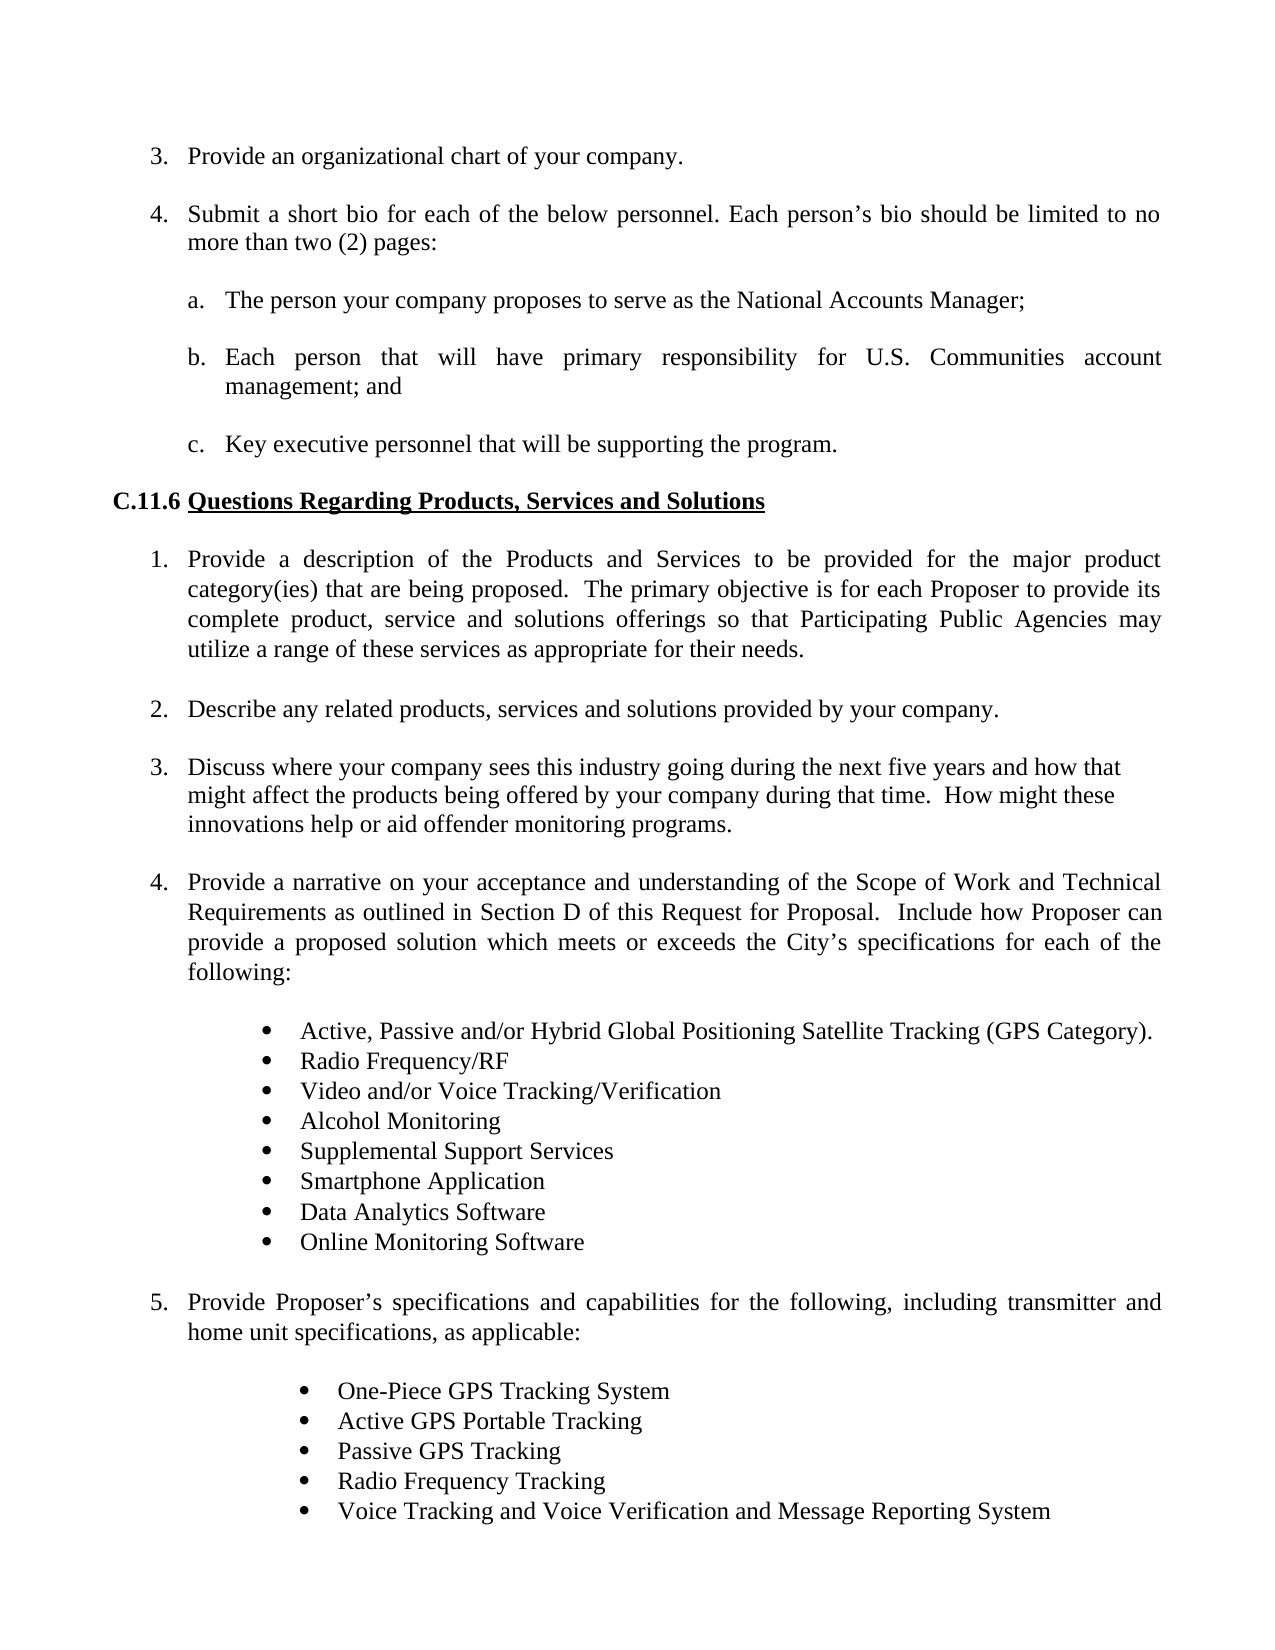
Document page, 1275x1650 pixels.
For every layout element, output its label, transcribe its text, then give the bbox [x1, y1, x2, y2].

list Discuss where your company sees this industry going during the next five years and how that might affect the products being offered by your company during that time. How might these innovations help or aid offender monitoring programs. [150, 752, 1162, 838]
list Provide Proposer’s specifications and capabilities for the following, including transmitter and home unit specifications, as applicable: [150, 1287, 1162, 1346]
text C.11.6 Questions Regarding Products, Services and Solutions [112, 486, 1162, 515]
list Each person that will have primary responsibility for U.S. Communities account management; and [187, 342, 1162, 400]
list Alcohol Monitoring [262, 1106, 1162, 1135]
list Supplemental Support Services [262, 1136, 1162, 1165]
list Radio Frequency/RF [262, 1046, 1162, 1075]
list Describe any related products, services and solutions provided by your company. [150, 694, 1162, 723]
list Online Monitoring Software [262, 1227, 1162, 1255]
list The person your company proposes to serve as the National Accounts Manager; [187, 285, 1162, 314]
list Data Analytics Software [262, 1197, 1162, 1225]
list Video and/or Voice Tracking/Verification [262, 1076, 1162, 1105]
list Provide a narrative on your acceptance and understanding of the Scope of Work and Technical Requirements as outlined in Section D of this Request for Proposal. Include how Proposer can provide a proposed solution which meets or exceeds the City’s specifications for each of the following: [150, 867, 1162, 986]
list Provide a description of the Products and Services to be provided for the major product category(ies) that are being proposed. The primary objective is for each Proposer to provide its complete product, service and solutions offerings so that Participating Public Agencies may utilize a range of these services as appropriate for their needs. [150, 544, 1162, 663]
list Key executive personnel that will be supporting the program. [187, 429, 1162, 457]
list Smartphone Application [262, 1166, 1162, 1195]
list One-Piece GPS Tracking System [300, 1376, 1162, 1404]
list Radio Frequency Tracking [300, 1466, 1162, 1495]
list Active GPS Portable Tracking [300, 1406, 1162, 1435]
list Submit a short bio for each of the below personnel. Each person’s bio should be limited to no more than two (2) pages: [150, 199, 1162, 256]
list Voice Tracking and Voice Verification and Message Reporting System [300, 1496, 1162, 1525]
list Passive GPS Tracking [300, 1436, 1162, 1465]
list Active, Passive and/or Hybrid Global Positioning Satellite Tracking (GPS Category). [262, 1016, 1162, 1045]
list Provide an organizational chart of your company. [150, 141, 1162, 170]
